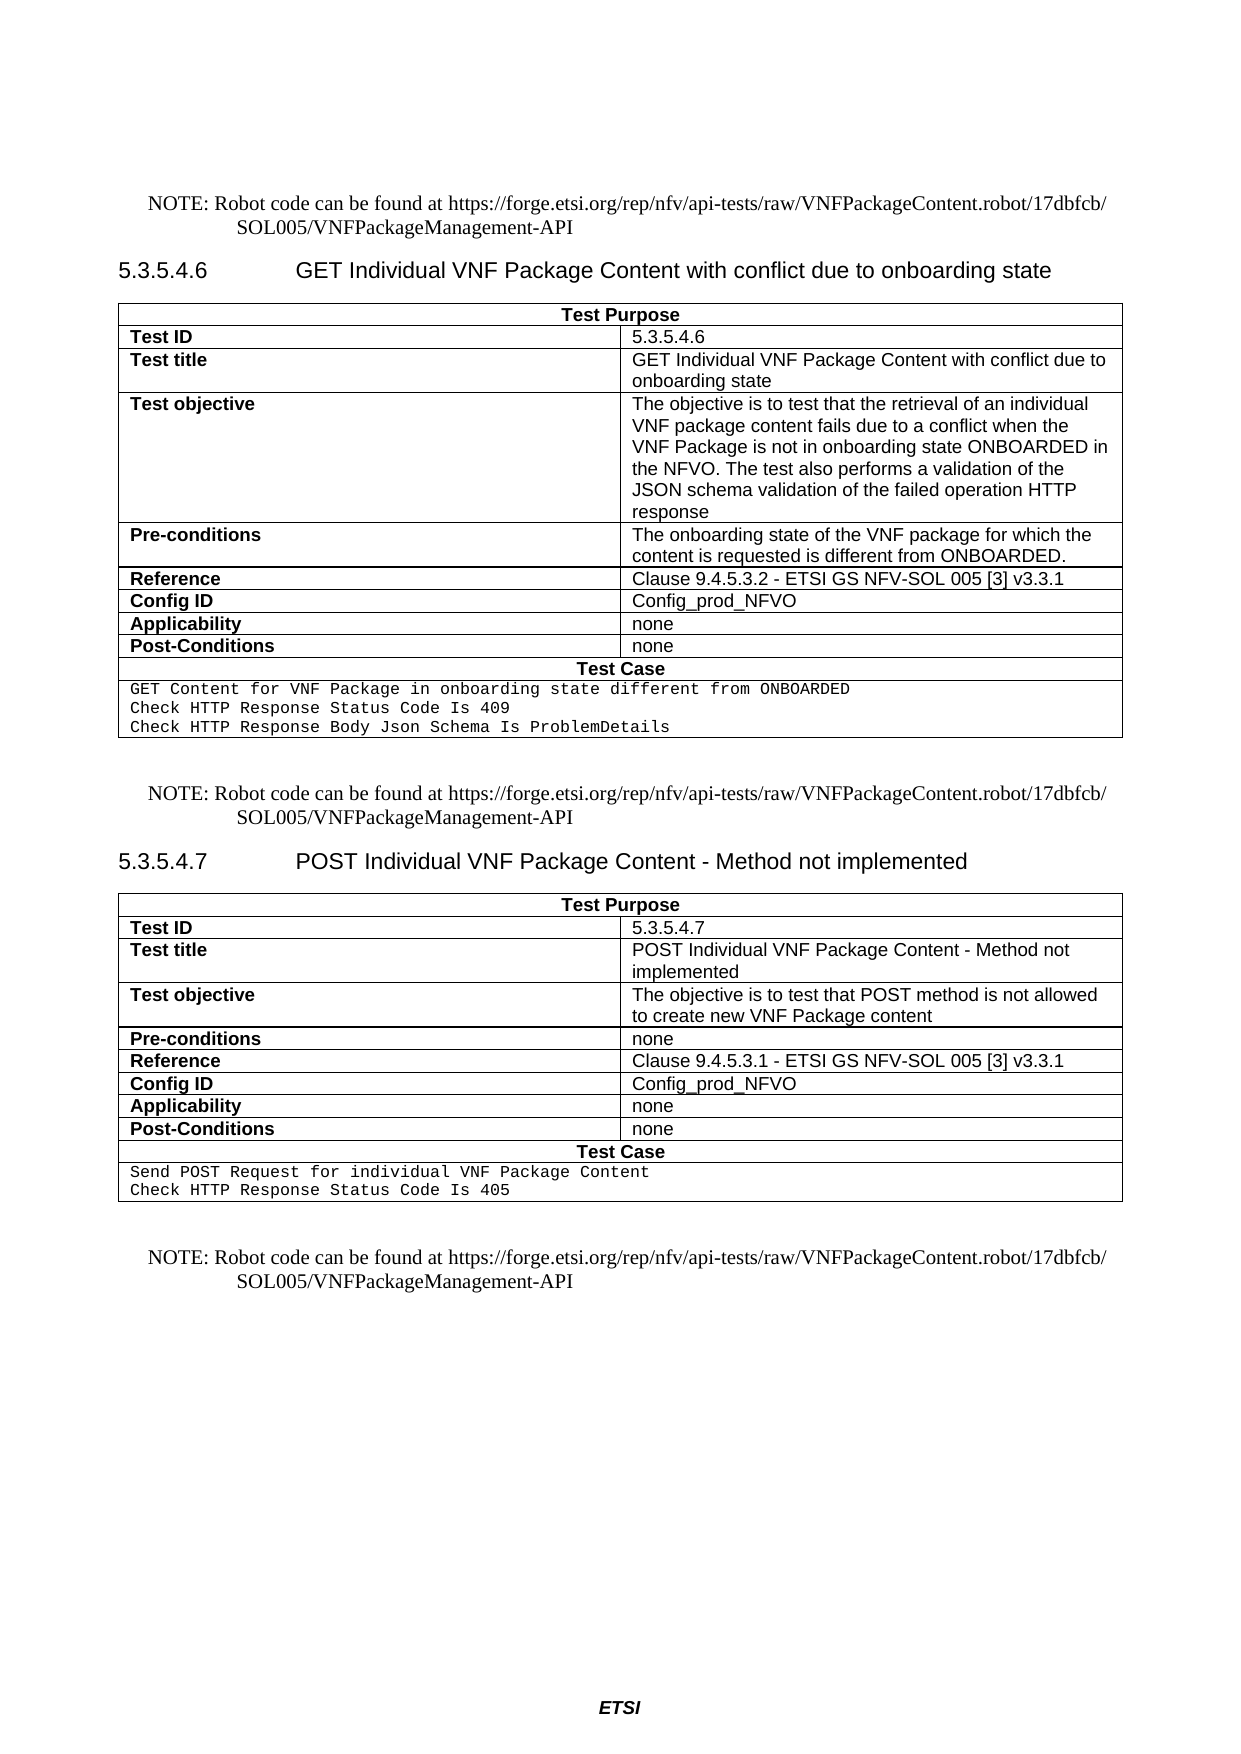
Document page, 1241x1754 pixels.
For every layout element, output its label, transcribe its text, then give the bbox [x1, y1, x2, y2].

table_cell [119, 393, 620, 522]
subtitle 5.3.5.4.6 GET Individual VNF Package Content with conflict due to onboarding state [118, 257, 1122, 284]
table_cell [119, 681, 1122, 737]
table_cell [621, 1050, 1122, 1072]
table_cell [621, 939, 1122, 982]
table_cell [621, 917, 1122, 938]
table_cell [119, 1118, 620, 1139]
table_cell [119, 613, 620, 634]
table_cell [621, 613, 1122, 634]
text NOTE: Robot code can be found at https://forge.etsi.org/rep/nfv/api-tests/raw/VNFPackageContent.robot/17dbfcb/SOL005/VNFPackageManagement-API [148, 1245, 1122, 1293]
text NOTE: Robot code can be found at https://forge.etsi.org/rep/nfv/api-tests/raw/VNFPackageContent.robot/17dbfcb/SOL005/VNFPackageManagement-API [148, 781, 1122, 829]
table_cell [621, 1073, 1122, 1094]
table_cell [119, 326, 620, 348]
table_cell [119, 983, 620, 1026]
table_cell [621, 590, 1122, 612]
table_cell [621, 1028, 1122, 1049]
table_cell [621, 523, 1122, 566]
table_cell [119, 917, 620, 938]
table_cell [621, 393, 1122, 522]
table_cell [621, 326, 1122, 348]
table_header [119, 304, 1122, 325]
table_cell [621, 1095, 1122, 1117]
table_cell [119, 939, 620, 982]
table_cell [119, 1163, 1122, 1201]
subtitle 5.3.5.4.7 POST Individual VNF Package Content - Method not implemented [118, 848, 1122, 874]
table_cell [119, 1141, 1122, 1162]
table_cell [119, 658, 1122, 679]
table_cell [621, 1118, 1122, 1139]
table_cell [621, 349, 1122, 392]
text NOTE: Robot code can be found at https://forge.etsi.org/rep/nfv/api-tests/raw/VNFPackageContent.robot/17dbfcb/SOL005/VNFPackageManagement-API [148, 191, 1122, 239]
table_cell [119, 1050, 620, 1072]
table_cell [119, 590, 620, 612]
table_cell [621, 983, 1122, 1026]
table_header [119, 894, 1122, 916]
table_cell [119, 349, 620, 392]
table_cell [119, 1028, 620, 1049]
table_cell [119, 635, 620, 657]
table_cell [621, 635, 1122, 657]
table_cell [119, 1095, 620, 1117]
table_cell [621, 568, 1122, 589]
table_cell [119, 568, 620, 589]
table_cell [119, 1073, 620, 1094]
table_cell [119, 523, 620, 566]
